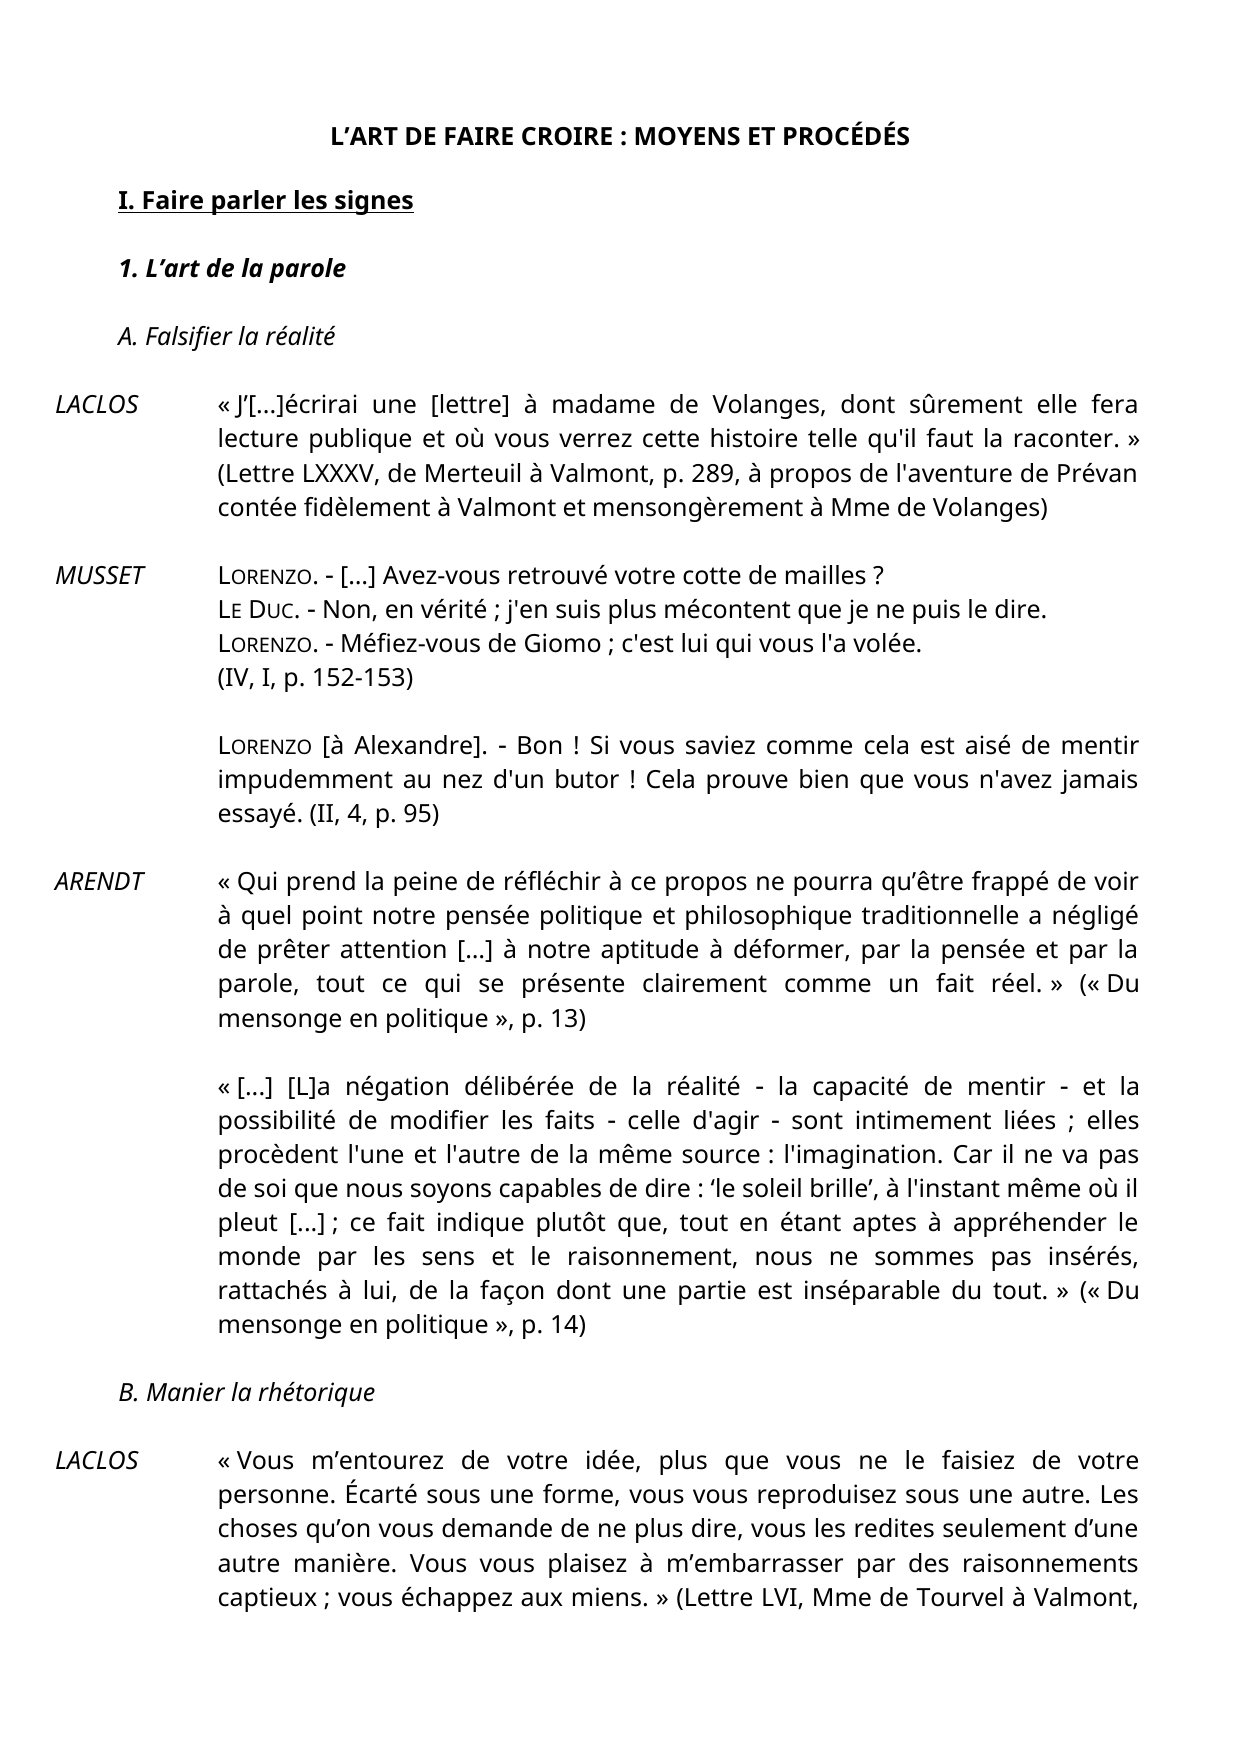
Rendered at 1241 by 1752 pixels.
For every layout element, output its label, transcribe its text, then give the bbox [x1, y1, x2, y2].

table_header « J’[...]écrirai une [lettre] à madame de Volanges, dont sûrement elle fera lecture publique et où vous verrez cette histoire telle qu'il faut la raconter. » (Lettre LXXXV, de Merteuil à Valmont, p. 289, à propos de l'aventure de Prévan contée fidèlement à Valmont et mensongèrement à Mme de Volanges) [206, 387, 1151, 557]
table_cell « Qui prend la peine de réfléchir à ce propos ne pourra qu’être frappé de voir à quel point notre pensée politique et philosophique traditionnelle a négligé de prêter attention […] à notre aptitude à déformer, par la pensée et par la parole, tout ce qui se présente clairement comme un fait réel. » (« Du mensonge en politique », p. 13) « [...] [L]a négation délibérée de la réalité la capacité de mentir et la possibilité de modifier les faits celle d'agir sont intimement liées ; elles procèdent l'une et l'autre de la même source : l'imagination. Car il ne va pas de soi que nous soyons capables de dire : ‘le soleil brille’, à l'instant même où il pleut [...] ; ce fait indique plutôt que, tout en étant aptes à appréhender le monde par les sens et le raisonnement, nous ne sommes pas insérés, rattachés à lui, de la façon dont une partie est inséparable du tout. » (« Du mensonge en politique », p. 14) [206, 864, 1151, 1375]
text A. Falsifier la réalité [118, 319, 1122, 353]
table_header LACLOS [44, 1443, 206, 1613]
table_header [206, 1443, 1151, 1613]
table_cell Lorenzo. […] Avez-vous retrouvé votre cotte de mailles ? Le Duc. Non, en vérité ; j'en suis plus mécontent que je ne puis le dire. Lorenzo. Méfiez-vous de Giomo ; c'est lui qui vous l'a volée. (IV, I, p. 152-153) Lorenzo [à Alexandre]. Bon ! Si vous saviez comme cela est aisé de mentir impudemment au nez d'un butor ! Cela prouve bien que vous n'avez jamais essayé. (II, 4, p. 95) [206, 558, 1151, 864]
text L’ART DE FAIRE CROIRE : MOYENS ET PROCÉDÉS [118, 118, 1122, 152]
table_cell MUSSET [44, 558, 206, 864]
text B. Manier la rhétorique [118, 1375, 1122, 1409]
table_cell ARENDT [44, 864, 206, 1375]
table_header LACLOS [44, 387, 206, 557]
text I. Faire parler les signes [118, 183, 1122, 217]
text 1. L’art de la parole [118, 251, 1122, 285]
